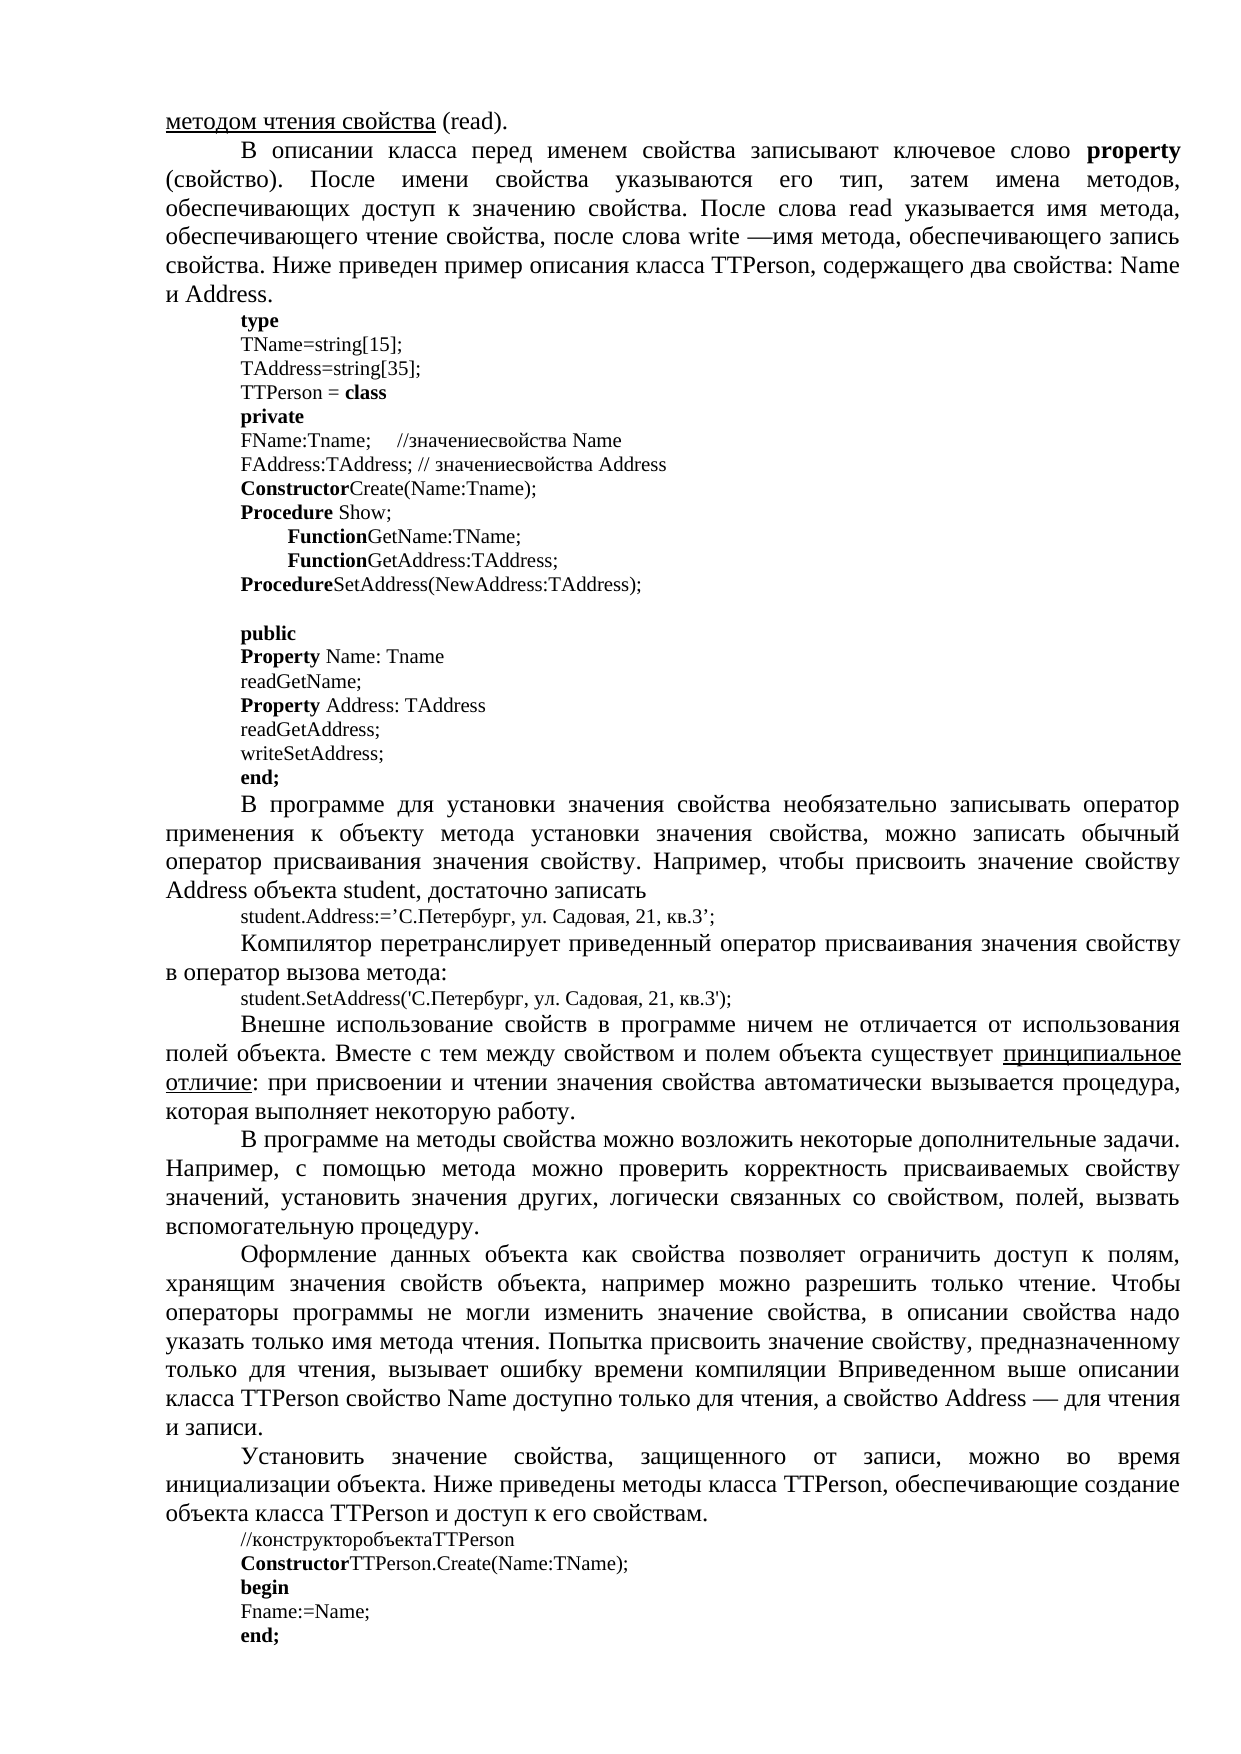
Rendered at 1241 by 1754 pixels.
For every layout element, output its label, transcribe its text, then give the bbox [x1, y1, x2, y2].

text Procedure Show; [165, 500, 1181, 524]
text В программе на методы свойства можно возложить некоторые дополнительные задачи. Например, с помощью метода можно проверить корректность присваиваемых свойству значений, установить значения других, логически связанных со свойством, полей, вызвать вспомогательную процедуру. [165, 1124, 1181, 1239]
text Установить значение свойства, защищенного от записи, можно во время инициализации объекта. Ниже приведены методы класса TTPerson, обеспечивающие создание объекта класса TTPerson и доступ к его свойствам. [165, 1441, 1181, 1527]
text Внешне использование свойств в программе ничем не отличается от использования полей объекта. Вместе с тем между свойством и полем объекта существует принципиальное отличие: при присвоении и чтении значения свойства автоматически вызывается процедура, которая выполняет некоторую работу. [165, 1009, 1181, 1124]
text end; [165, 1623, 1181, 1647]
text student.Address:=’С.Петербург, ул. Садовая, 21, кв.3’; [165, 904, 1181, 928]
text TName=string[15]; [165, 332, 1181, 356]
text Оформление данных объекта как свойства позволяет ограничить доступ к полям, хранящим значения свойств объекта, например можно разрешить только чтение. Чтобы операторы программы не могли изменить значение свойства, в описании свойства надо указать только имя метода чтения. Попытка присвоить значение свойству, предназначенному только для чтения, вызывает ошибку времени компиляции Вприведенном выше описании класса TTPerson свойство Name доступно только для чтения, а свойство Address — для чтения и записи. [165, 1239, 1181, 1441]
text В описании класса перед именем свойства записывают ключевое слово property (свойство). После имени свойства указываются его тип, затем имена методов, обеспечивающих доступ к значению свойства. После слова read указывается имя метода, обеспечивающего чтение свойства, после слова write —имя метода, обеспечивающего запись свойства. Ниже приведен пример описания класса TTPerson, содержащего два свойства: Name и Address. [165, 135, 1181, 308]
text readGetAddress; [165, 717, 1181, 741]
text private [165, 404, 1181, 428]
text FAddress:TAddress; // значениесвойства Address [165, 452, 1181, 476]
text FName:Tname; //значениесвойства Name [165, 428, 1181, 452]
text writeSetAddress; [165, 741, 1181, 765]
text В программе для установки значения свойства необязательно записывать оператор применения к объекту метода установки значения свойства, можно записать обычный оператор присваивания значения свойству. Например, чтобы присвоить значение свойству Address объекта student, достаточно записать [165, 789, 1181, 904]
text Fname:=Name; [165, 1599, 1181, 1623]
text Property Name: Tname [165, 644, 1181, 668]
text TTPerson = class [165, 380, 1181, 404]
text readGetName; [165, 668, 1181, 693]
text Property Address: TAddress [165, 693, 1181, 717]
text ProcedureSetAddress(NewAddress:TAddress); [165, 572, 1181, 596]
text public [165, 620, 1181, 644]
text TAddress=string[35]; [165, 356, 1181, 380]
text end; [165, 765, 1181, 789]
text ConstructorTTPerson.Create(Name:TName); [165, 1551, 1181, 1575]
text FunctionGetAddress:TAddress; [165, 548, 1181, 572]
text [165, 106, 1181, 135]
text student.SetAddress('С.Петербург, ул. Садовая, 21, кв.3'); [165, 985, 1181, 1009]
text Компилятор перетранслирует приведенный оператор присваивания значения свойству в оператор вызова метода: [165, 928, 1181, 985]
text begin [165, 1575, 1181, 1599]
text FunctionGetName:TName; [165, 524, 1181, 548]
text type [165, 308, 1181, 332]
text ConstructorCreate(Name:Tname); [165, 476, 1181, 500]
text //конструкторобъектаTTPerson [165, 1527, 1181, 1551]
